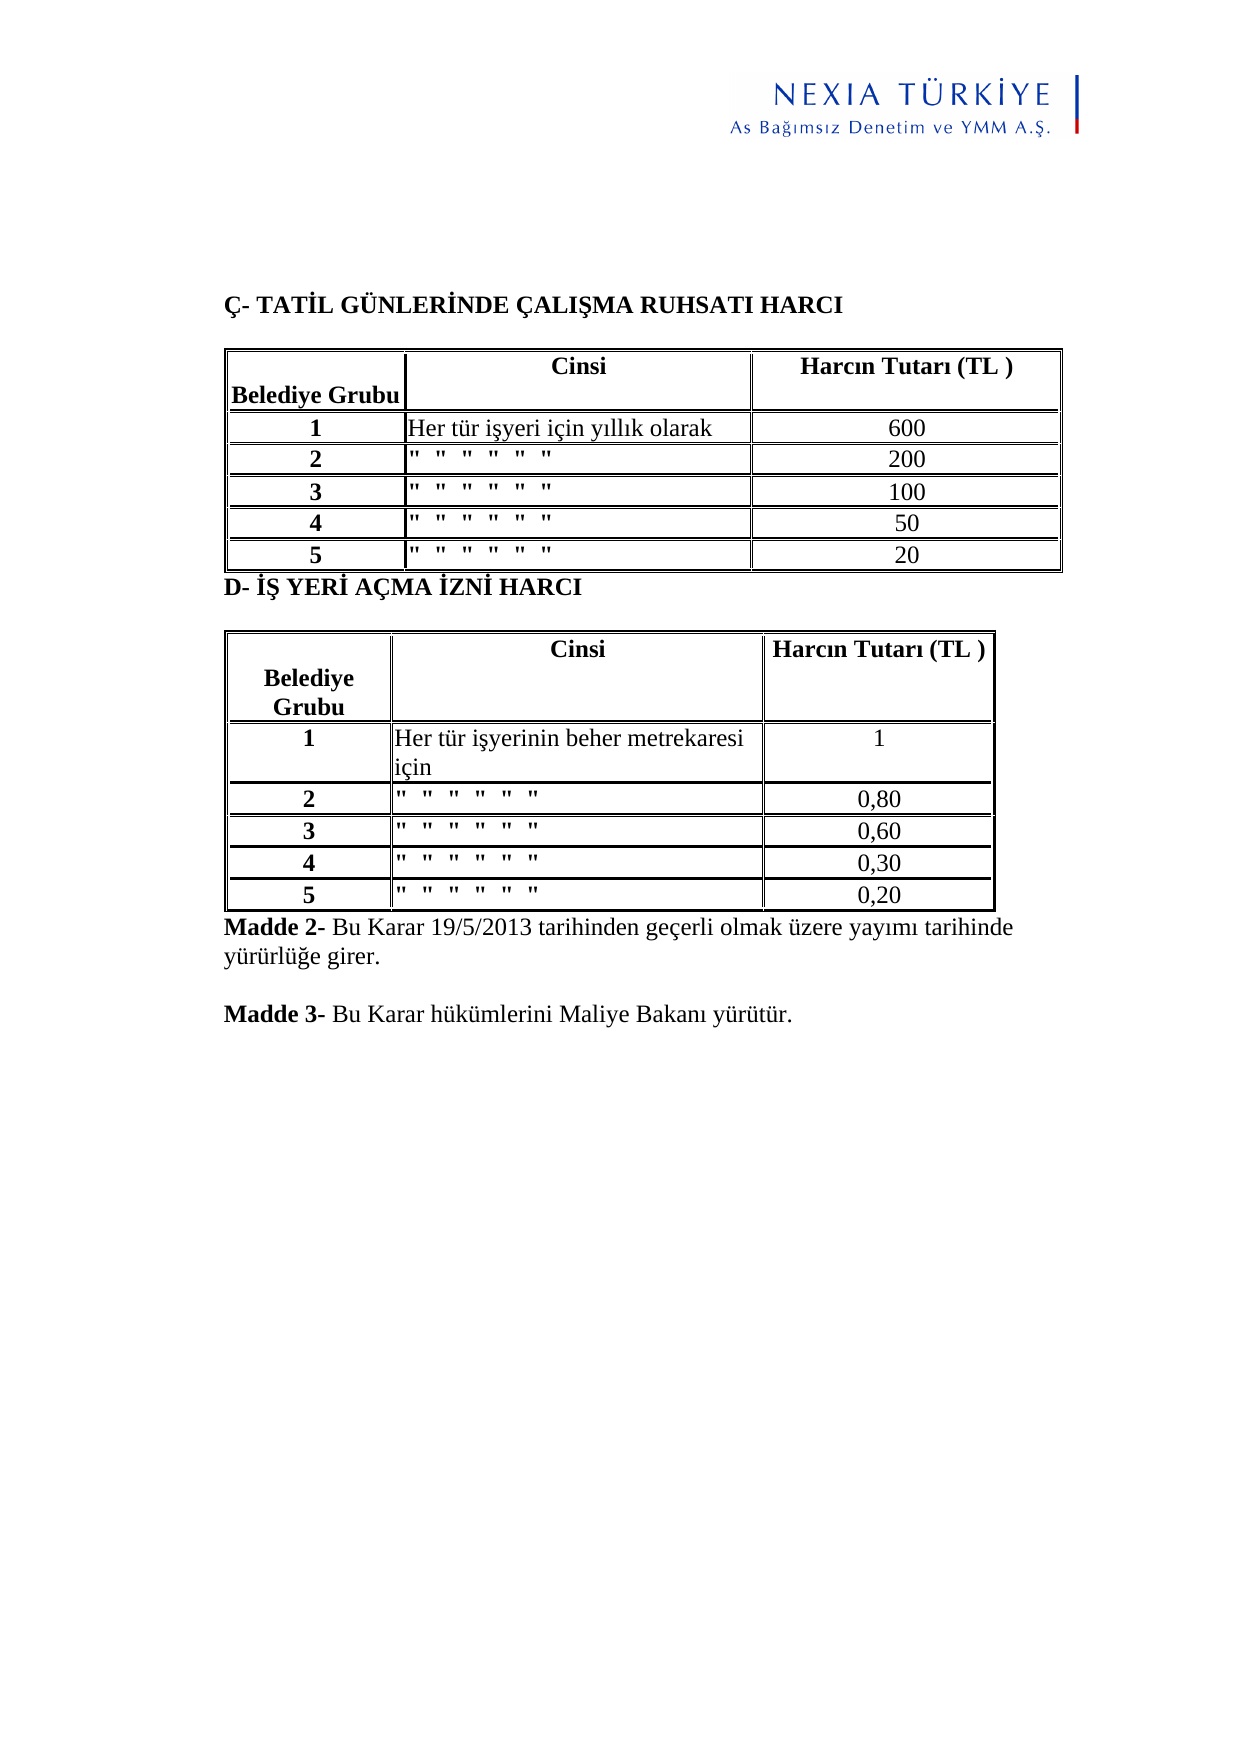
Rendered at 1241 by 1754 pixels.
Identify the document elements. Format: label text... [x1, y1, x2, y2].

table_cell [224, 145, 1061, 348]
